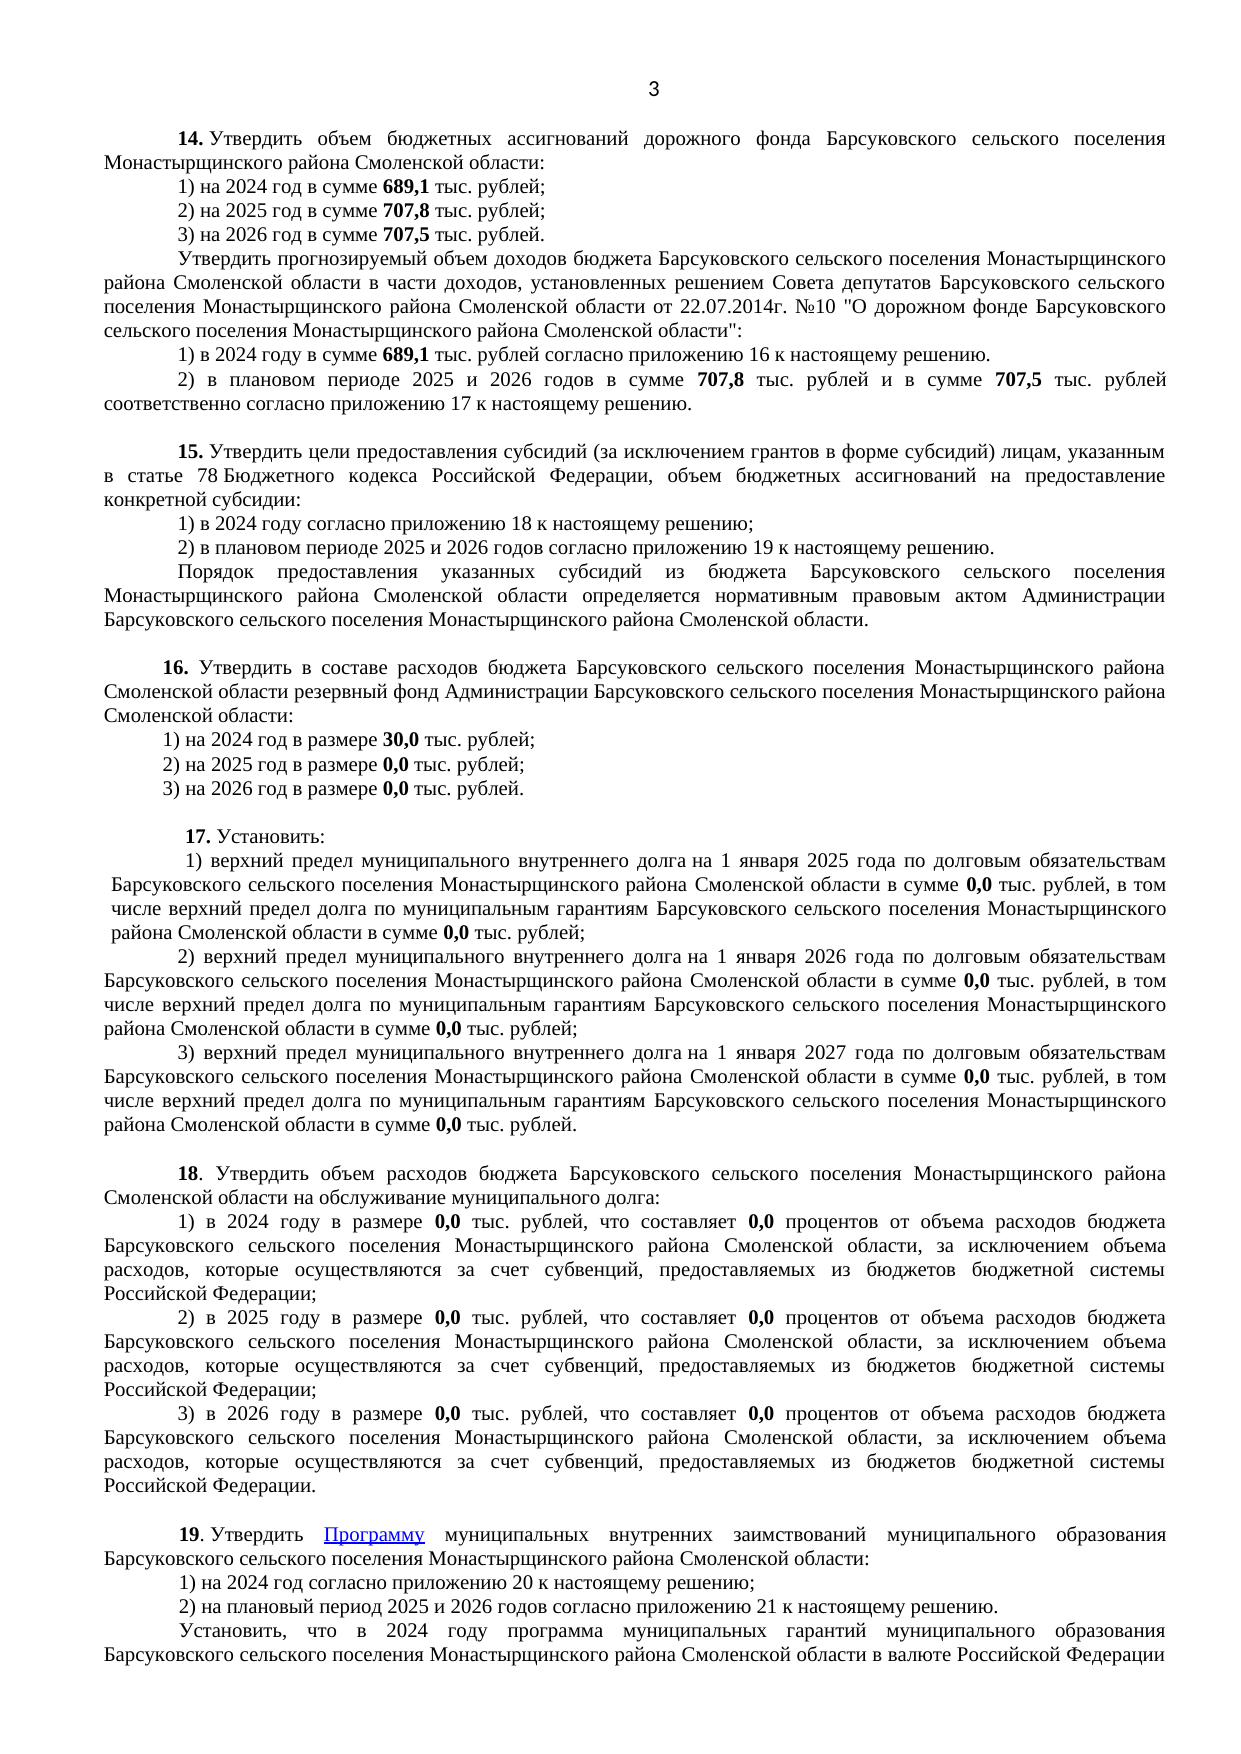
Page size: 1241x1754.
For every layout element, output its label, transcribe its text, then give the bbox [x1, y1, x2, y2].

text 2) на 2025 год в сумме 707,8 тыс. рублей; [103, 198, 1167, 222]
text 14. Утвердить объем бюджетных ассигнований дорожного фонда Барсуковского сельского поселения Монастырщинского района Смоленской области: [103, 126, 1167, 174]
text 16. Утвердить в составе расходов бюджета Барсуковского сельского поселения Монастырщинского района Смоленской области резервный фонд Администрации Барсуковского сельского поселения Монастырщинского района Смоленской области: [103, 655, 1167, 727]
text 17. Установить: [111, 824, 1167, 848]
text 3) в 2026 году в размере 0,0 тыс. рублей, что составляет 0,0 процентов от объема расходов бюджета Барсуковского сельского поселения Монастырщинского района Смоленской области, за исключением объема расходов, которые осуществляются за счет субвенций, предоставляемых из бюджетов бюджетной системы Российской Федерации. [103, 1401, 1167, 1497]
text 3) на 2026 год в размере 0,0 тыс. рублей. [103, 776, 1167, 799]
text 1) в 2024 году согласно приложению 18 к настоящему решению; [103, 511, 1167, 535]
text 2) в плановом периоде 2025 и 2026 годов согласно приложению 19 к настоящему решению. [103, 535, 1167, 559]
text 18. Утвердить объем расходов бюджета Барсуковского сельского поселения Монастырщинского района Смоленской области на обслуживание муниципального долга: [103, 1161, 1167, 1209]
text 15. Утвердить цели предоставления субсидий (за исключением грантов в форме субсидий) лицам, указанным в статье 78 Бюджетного кодекса Российской Федерации, объем бюджетных ассигнований на предоставление конкретной субсидии: [103, 439, 1167, 511]
text 3) на 2026 год в сумме 707,5 тыс. рублей. [103, 222, 1167, 246]
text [103, 1618, 1167, 1666]
text 2) в плановом периоде 2025 и 2026 годов в сумме 707,8 тыс. рублей и в сумме 707,5 тыс. рублей соответственно согласно приложению 17 к настоящему решению. [103, 366, 1167, 414]
text 1) в 2024 году в сумме 689,1 тыс. рублей согласно приложению 16 к настоящему решению. [103, 342, 1167, 366]
text 2) на 2025 год в размере 0,0 тыс. рублей; [103, 751, 1167, 776]
text 1) в 2024 году в размере 0,0 тыс. рублей, что составляет 0,0 процентов от объема расходов бюджета Барсуковского сельского поселения Монастырщинского района Смоленской области, за исключением объема расходов, которые осуществляются за счет субвенций, предоставляемых из бюджетов бюджетной системы Российской Федерации; [103, 1209, 1167, 1305]
text Порядок предоставления указанных субсидий из бюджета Барсуковского сельского поселения Монастырщинского района Смоленской области определяется нормативным правовым актом Администрации Барсуковского сельского поселения Монастырщинского района Смоленской области. [103, 559, 1167, 631]
text 1) на 2024 год в размере 30,0 тыс. рублей; [103, 727, 1167, 751]
text 2) верхний предел муниципального внутреннего долга на 1 января 2026 года по долговым обязательствам Барсуковского сельского поселения Монастырщинского района Смоленской области в сумме 0,0 тыс. рублей, в том числе верхний предел долга по муниципальным гарантиям Барсуковского сельского поселения Монастырщинского района Смоленской области в сумме 0,0 тыс. рублей; [103, 944, 1167, 1040]
text 1) верхний предел муниципального внутреннего долга на 1 января 2025 года по долговым обязательствам Барсуковского сельского поселения Монастырщинского района Смоленской области в сумме 0,0 тыс. рублей, в том числе верхний предел долга по муниципальным гарантиям Барсуковского сельского поселения Монастырщинского района Смоленской области в сумме 0,0 тыс. рублей; [111, 848, 1167, 944]
text 19. Утвердить Программу муниципальных внутренних заимствований муниципального образования Барсуковского сельского поселения Монастырщинского района Смоленской области: [103, 1521, 1167, 1569]
text 2) в 2025 году в размере 0,0 тыс. рублей, что составляет 0,0 процентов от объема расходов бюджета Барсуковского сельского поселения Монастырщинского района Смоленской области, за исключением объема расходов, которые осуществляются за счет субвенций, предоставляемых из бюджетов бюджетной системы Российской Федерации; [103, 1305, 1167, 1401]
text 3) верхний предел муниципального внутреннего долга на 1 января 2027 года по долговым обязательствам Барсуковского сельского поселения Монастырщинского района Смоленской области в сумме 0,0 тыс. рублей, в том числе верхний предел долга по муниципальным гарантиям Барсуковского сельского поселения Монастырщинского района Смоленской области в сумме 0,0 тыс. рублей. [103, 1040, 1167, 1136]
text 2) на плановый период 2025 и 2026 годов согласно приложению 21 к настоящему решению. [103, 1594, 1167, 1618]
text 1) на 2024 год в сумме 689,1 тыс. рублей; [103, 174, 1167, 198]
text 1) на 2024 год согласно приложению 20 к настоящему решению; [103, 1569, 1167, 1594]
text Утвердить прогнозируемый объем доходов бюджета Барсуковского сельского поселения Монастырщинского района Смоленской области в части доходов, установленных решением Совета депутатов Барсуковского сельского поселения Монастырщинского района Смоленской области от 22.07.2014г. №10 "О дорожном фонде Барсуковского сельского поселения Монастырщинского района Смоленской области": [103, 246, 1167, 342]
